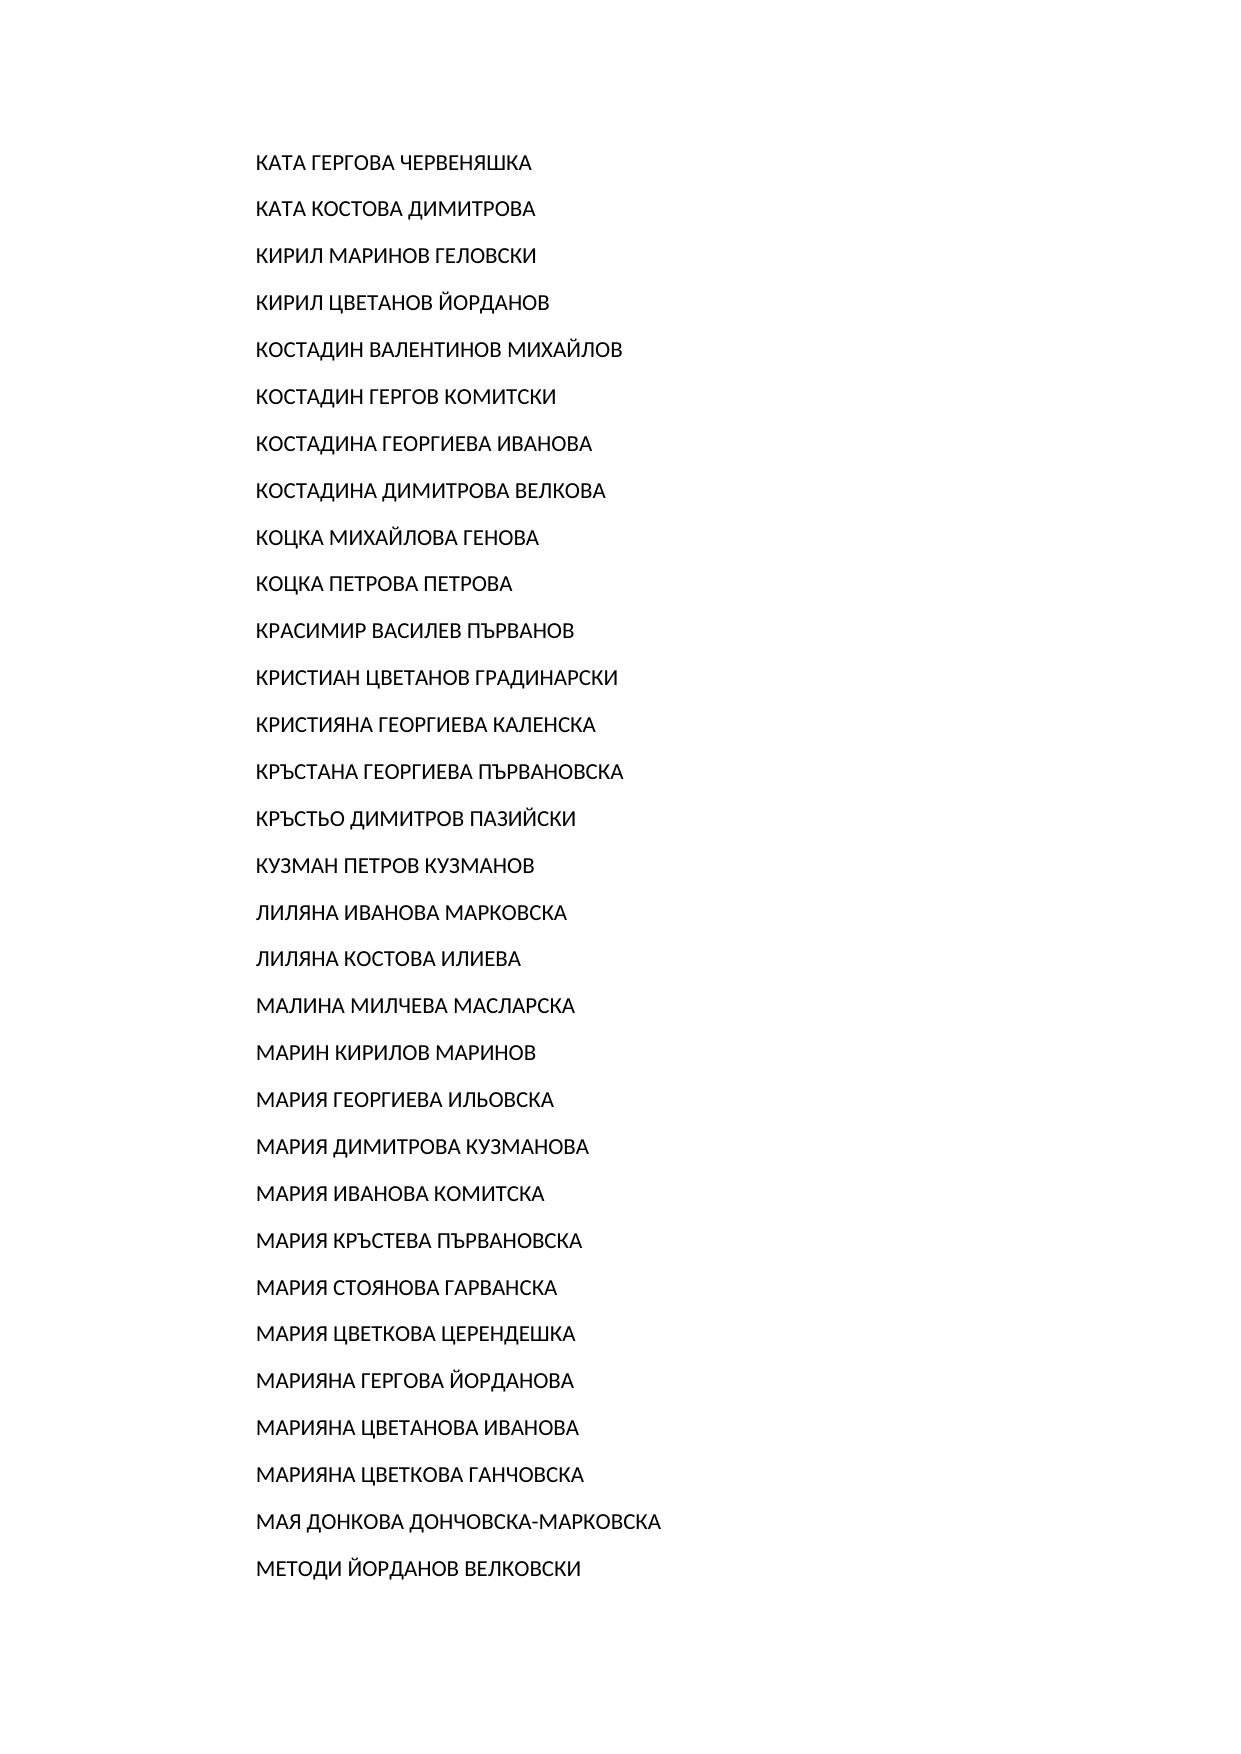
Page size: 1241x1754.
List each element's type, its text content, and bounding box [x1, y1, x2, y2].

text МАРИЯ СТОЯНОВА ГАРВАНСКА [148, 1273, 1093, 1301]
text МАРИЯНА ЦВЕТКОВА ГАНЧОВСКА [148, 1460, 1093, 1488]
text МАРИЯ ЦВЕТКОВА ЦЕРЕНДЕШКА [148, 1319, 1093, 1347]
text МАРИЯНА ЦВЕТАНОВА ИВАНОВА [148, 1413, 1093, 1441]
text КОЦКА ПЕТРОВА ПЕТРОВА [148, 569, 1093, 597]
text КОСТАДИН ВАЛЕНТИНОВ МИХАЙЛОВ [148, 335, 1093, 363]
text КАТА ГЕРГОВА ЧЕРВЕНЯШКА [148, 148, 1093, 176]
text МАРИЯ ИВАНОВА КОМИТСКА [148, 1179, 1093, 1207]
text МЕТОДИ ЙОРДАНОВ ВЕЛКОВСКИ [148, 1554, 1093, 1582]
text КИРИЛ МАРИНОВ ГЕЛОВСКИ [148, 241, 1093, 269]
text ЛИЛЯНА ИВАНОВА МАРКОВСКА [148, 898, 1093, 926]
text КАТА КОСТОВА ДИМИТРОВА [148, 194, 1093, 222]
text КОСТАДИНА ДИМИТРОВА ВЕЛКОВА [148, 476, 1093, 504]
text КРАСИМИР ВАСИЛЕВ ПЪРВАНОВ [148, 616, 1093, 644]
text КРИСТИЯНА ГЕОРГИЕВА КАЛЕНСКА [148, 710, 1093, 738]
text КОЦКА МИХАЙЛОВА ГЕНОВА [148, 523, 1093, 551]
text КИРИЛ ЦВЕТАНОВ ЙОРДАНОВ [148, 288, 1093, 316]
text МАЛИНА МИЛЧЕВА МАСЛАРСКА [148, 991, 1093, 1019]
text МАРИН КИРИЛОВ МАРИНОВ [148, 1038, 1093, 1066]
text КРЪСТАНА ГЕОРГИЕВА ПЪРВАНОВСКА [148, 757, 1093, 785]
text КОСТАДИНА ГЕОРГИЕВА ИВАНОВА [148, 429, 1093, 457]
text ЛИЛЯНА КОСТОВА ИЛИЕВА [148, 944, 1093, 972]
text МАЯ ДОНКОВА ДОНЧОВСКА-МАРКОВСКА [148, 1507, 1093, 1535]
text КРИСТИАН ЦВЕТАНОВ ГРАДИНАРСКИ [148, 663, 1093, 691]
text КОСТАДИН ГЕРГОВ КОМИТСКИ [148, 382, 1093, 410]
text МАРИЯ КРЪСТЕВА ПЪРВАНОВСКА [148, 1226, 1093, 1254]
text МАРИЯ ДИМИТРОВА КУЗМАНОВА [148, 1132, 1093, 1160]
text МАРИЯНА ГЕРГОВА ЙОРДАНОВА [148, 1366, 1093, 1394]
text КУЗМАН ПЕТРОВ КУЗМАНОВ [148, 851, 1093, 879]
text КРЪСТЬО ДИМИТРОВ ПАЗИЙСКИ [148, 804, 1093, 832]
text МАРИЯ ГЕОРГИЕВА ИЛЬОВСКА [148, 1085, 1093, 1113]
